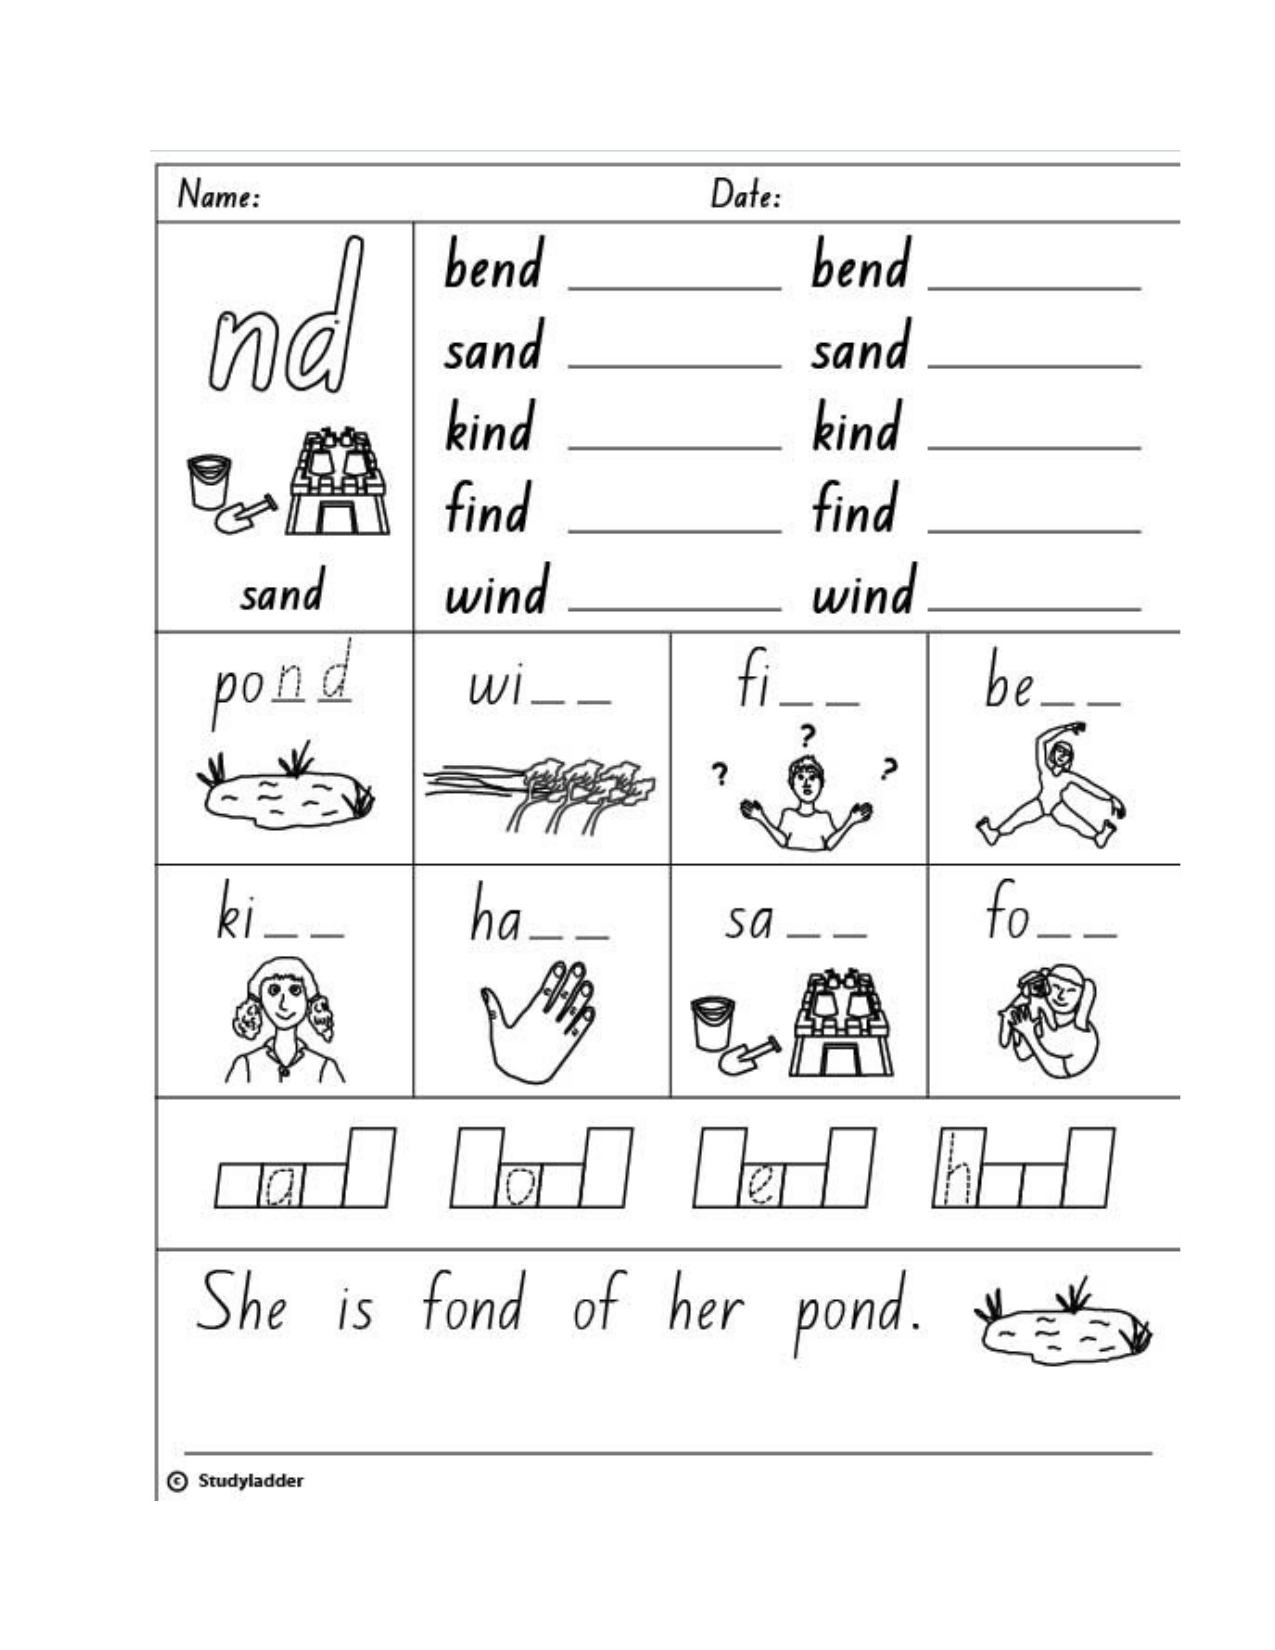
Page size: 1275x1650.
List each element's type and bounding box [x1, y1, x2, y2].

picture [150, 150, 1181, 1501]
